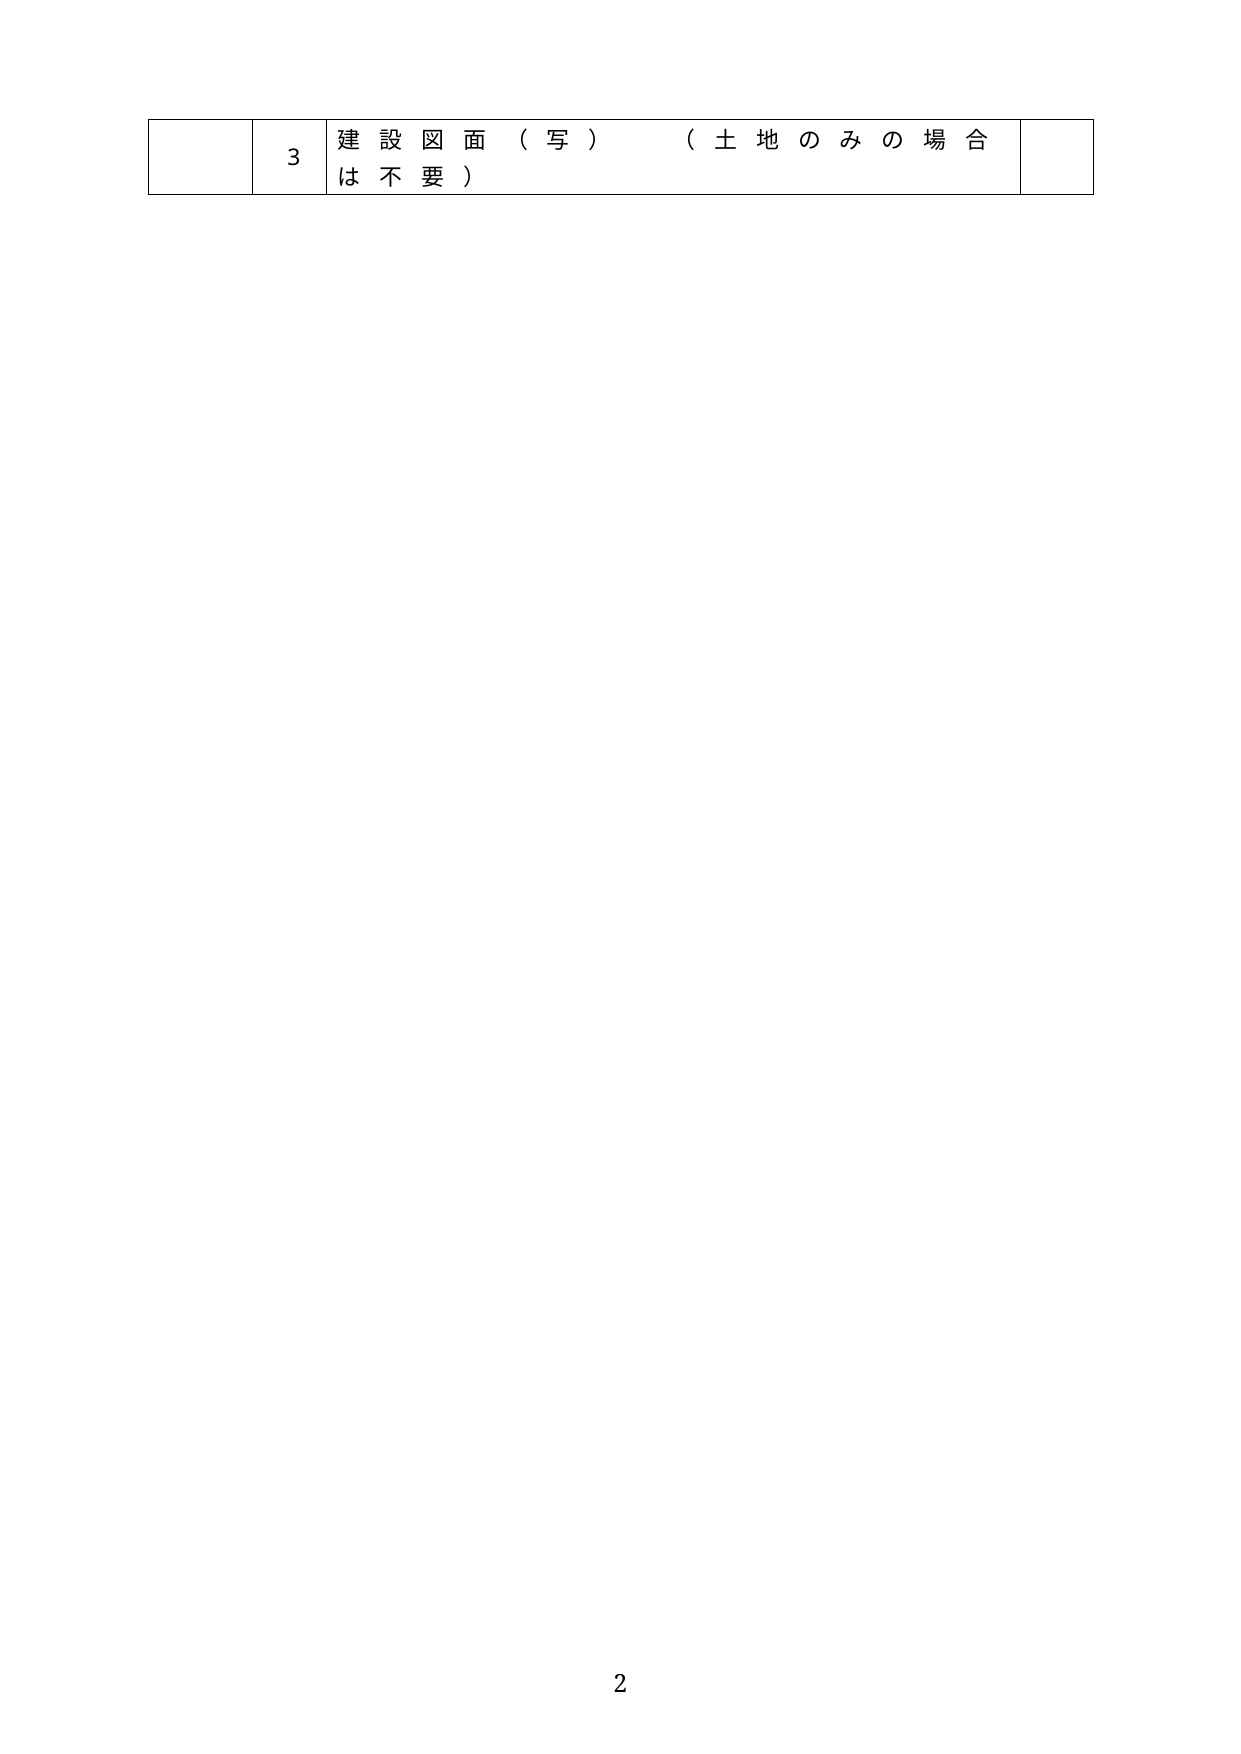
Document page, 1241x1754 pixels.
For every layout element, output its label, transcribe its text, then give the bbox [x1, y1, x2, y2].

table_cell 3 [253, 120, 326, 194]
table_cell [1021, 120, 1093, 194]
table_cell 建設図面（写） （土地のみの場合は不要） [327, 120, 1020, 194]
